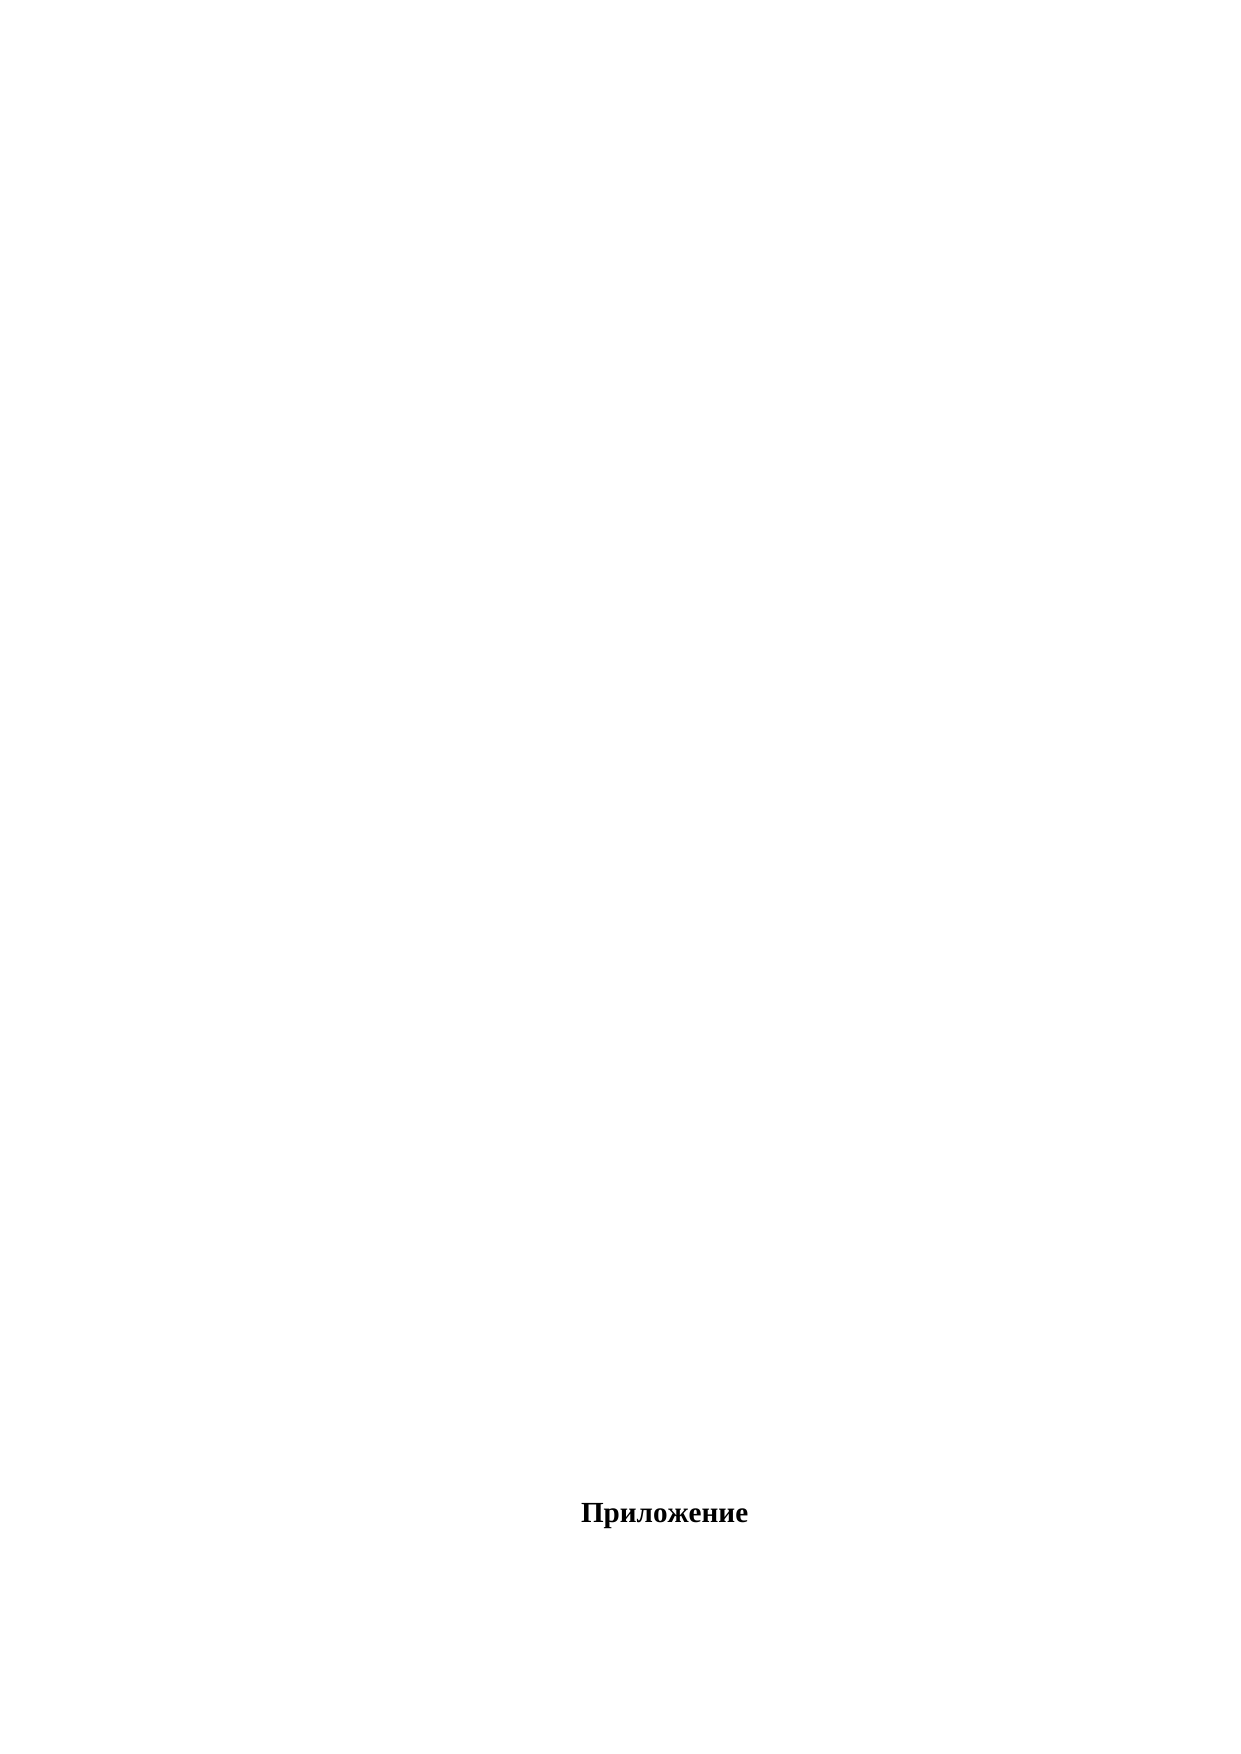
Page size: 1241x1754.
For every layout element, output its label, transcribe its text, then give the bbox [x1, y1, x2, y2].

text Приложение [177, 1496, 1152, 1529]
